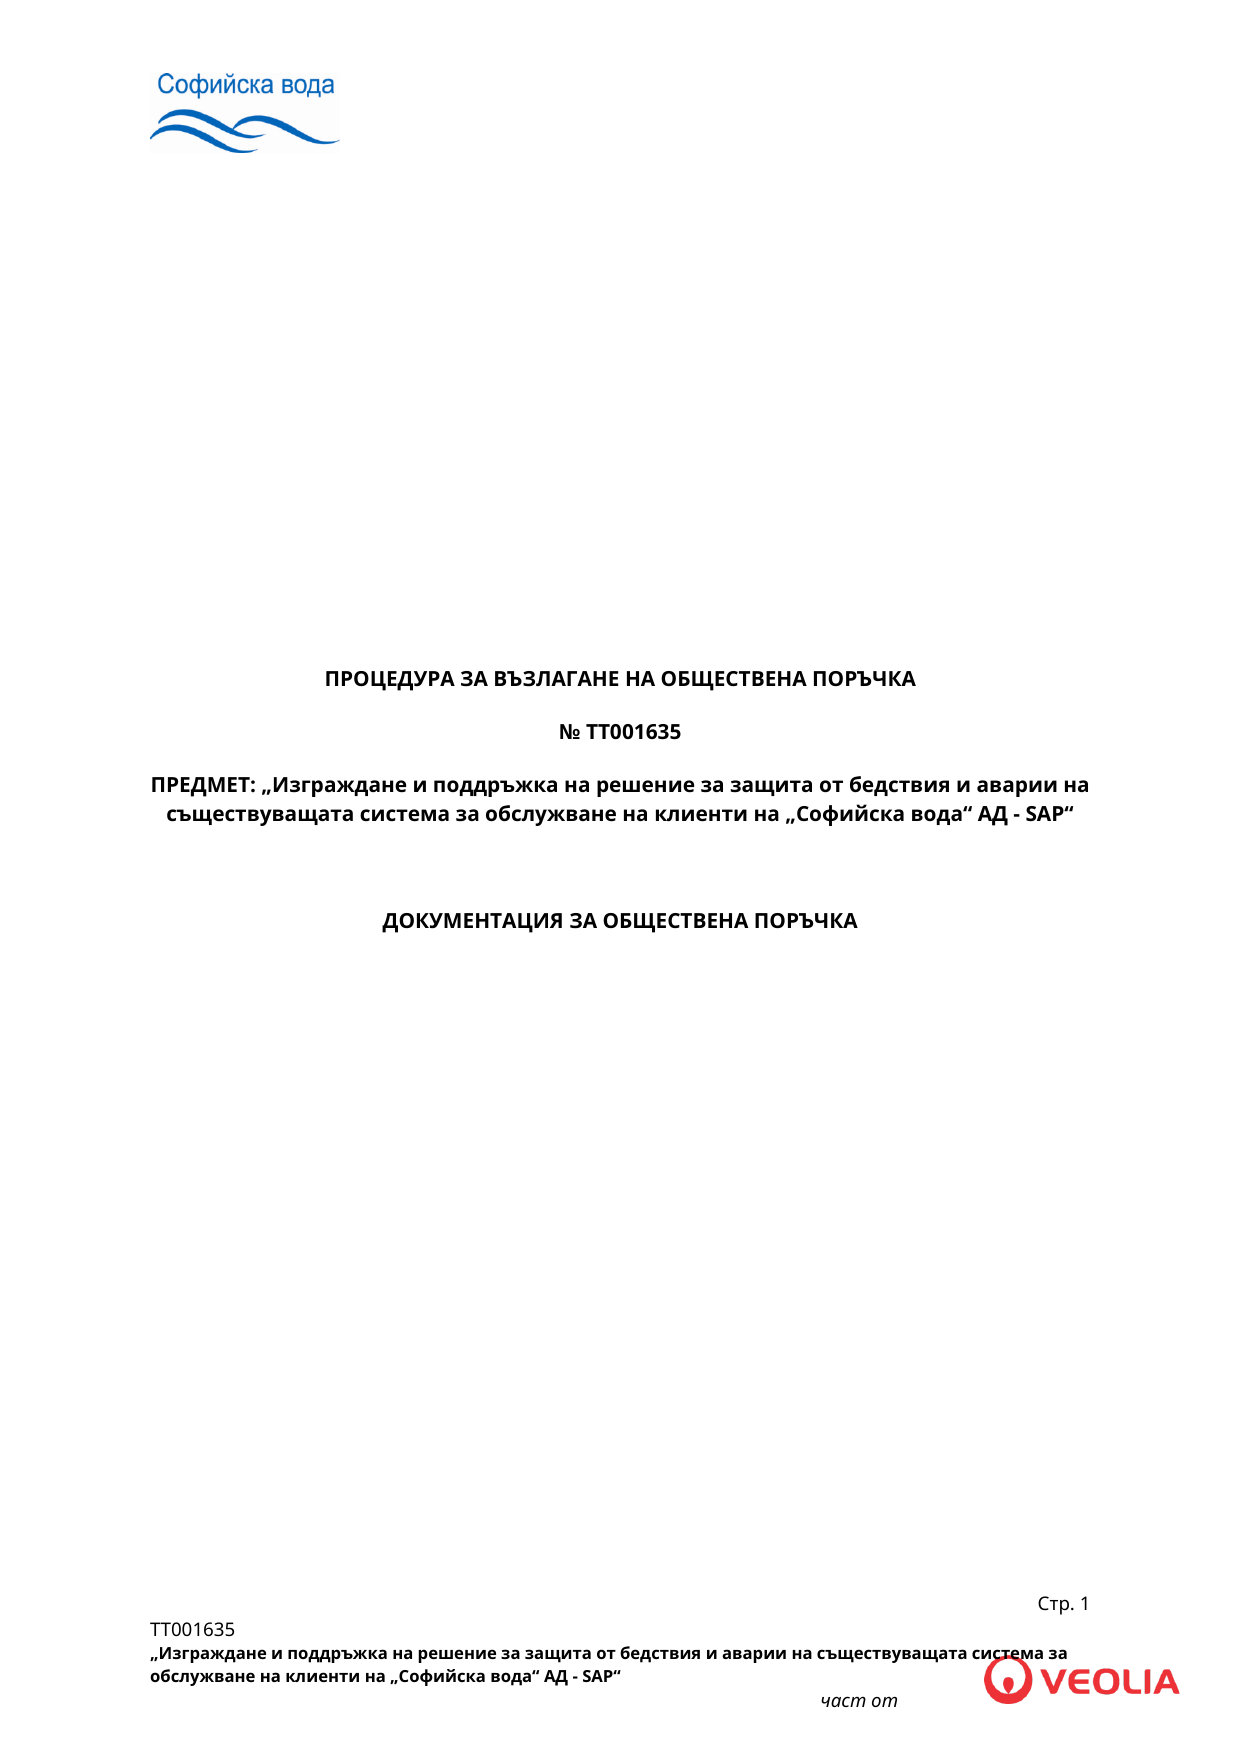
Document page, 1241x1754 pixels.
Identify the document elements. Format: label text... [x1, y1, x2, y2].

text ПРОЦЕДУРА ЗА ВЪЗЛАГАНЕ НА ОБЩЕСТВЕНА ПОРЪЧКА [150, 664, 1090, 692]
picture [150, 73, 340, 153]
text ДОКУМЕНТАЦИЯ ЗА ОБЩЕСТВЕНА ПОРЪЧКА [150, 906, 1090, 934]
text № TT001635 [150, 717, 1090, 746]
text ПРЕДМЕТ: „Изграждане и поддръжка на решение за защита от бедствия и аварии на съществуващата система за обслужване на клиенти на „Софийска вода“ АД - SAP“ [150, 771, 1090, 827]
picture [984, 1655, 1180, 1704]
